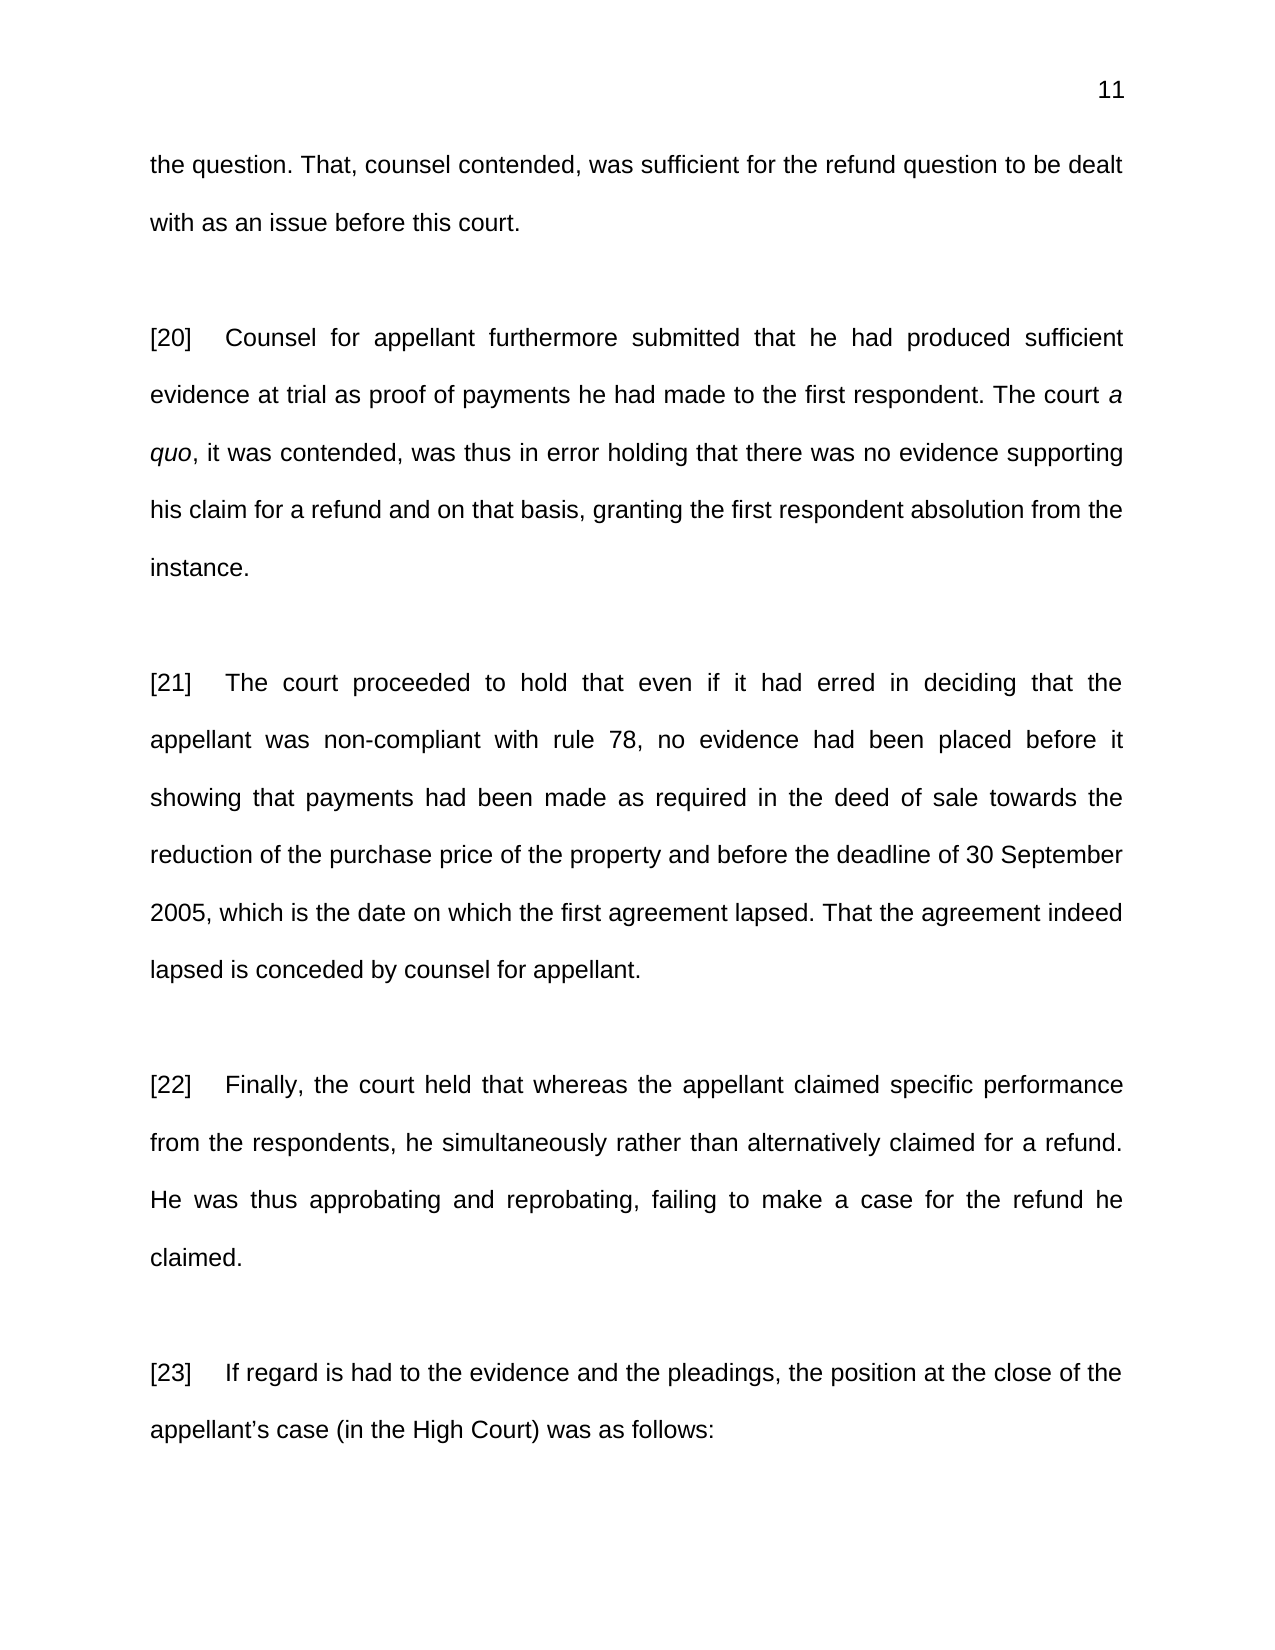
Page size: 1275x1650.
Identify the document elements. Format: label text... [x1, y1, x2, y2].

list If regard is had to the evidence and the pleadings, the position at the close of the appellant’s case (in the High Court) was as follows: [150, 1357, 1125, 1444]
list Finally, the court held that whereas the appellant claimed specific performance from the respondents, he simultaneously rather than alternatively claimed for a refund. He was thus approbating and reprobating, failing to make a case for the refund he claimed. [150, 1070, 1125, 1271]
list Counsel for appellant furthermore submitted that he had produced sufficient evidence at trial as proof of payments he had made to the first respondent. The court a quo, it was contended, was thus in error holding that there was no evidence supporting his claim for a refund and on that basis, granting the first respondent absolution from the instance. [150, 322, 1125, 581]
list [150, 150, 1125, 236]
list The court proceeded to hold that even if it had erred in deciding that the appellant was non-compliant with rule 78, no evidence had been placed before it showing that payments had been made as required in the deed of sale towards the reduction of the purchase price of the property and before the deadline of 30 September 2005, which is the date on which the first agreement lapsed. That the agreement indeed lapsed is conceded by counsel for appellant. [150, 667, 1125, 984]
